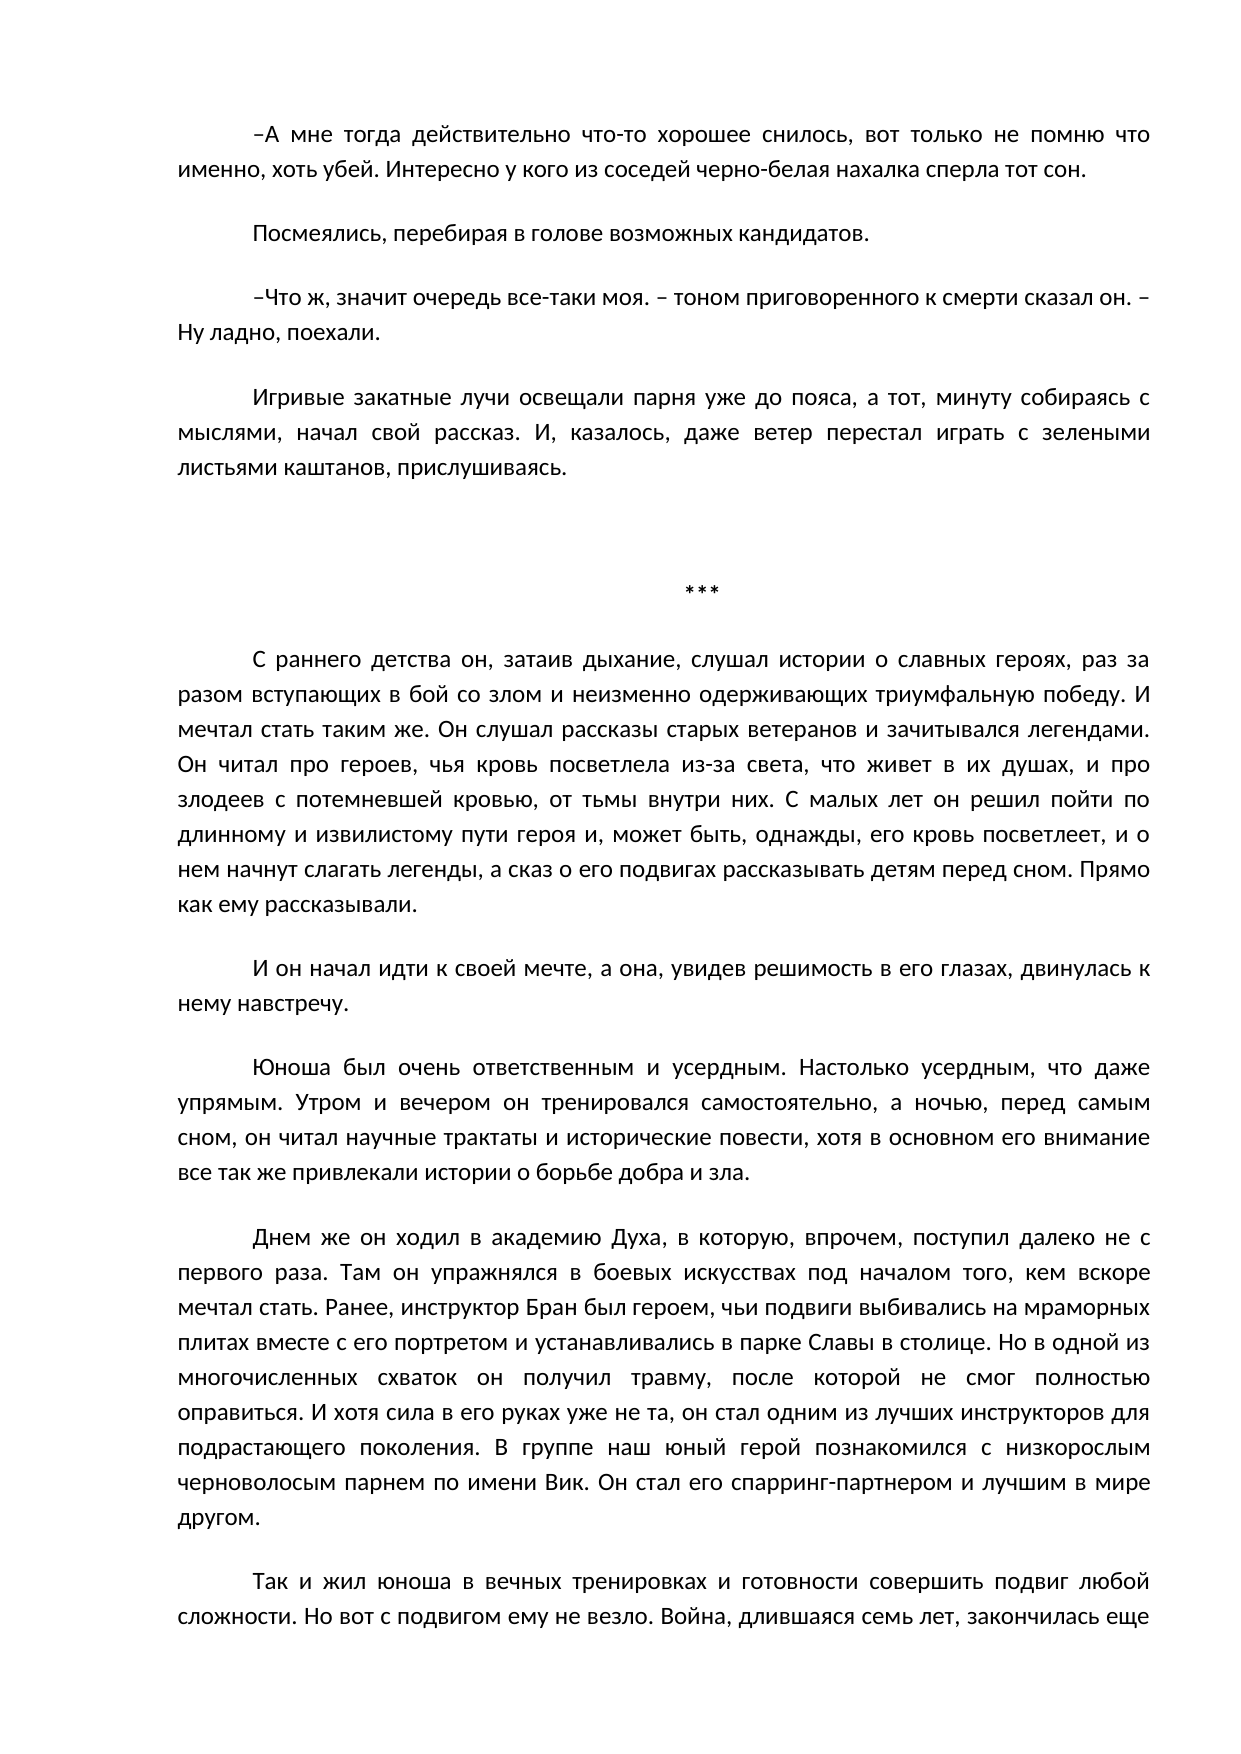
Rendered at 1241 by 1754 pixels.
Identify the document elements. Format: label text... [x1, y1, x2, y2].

text Юноша был очень ответственным и усердным. Настолько усердным, что даже упрямым. Утром и вечером он тренировался самостоятельно, а ночью, перед самым сном, он читал научные трактаты и исторические повести, хотя в основном его внимание все так же привлекали истории о борьбе добра и зла. [177, 1051, 1152, 1187]
text Игривые закатные лучи освещали парня уже до пояса, а тот, минуту собираясь с мыслями, начал свой рассказ. И, казалось, даже ветер перестал играть с зелеными листьями каштанов, прислушиваясь. [177, 381, 1152, 481]
text *** [177, 579, 1152, 609]
text С раннего детства он, затаив дыхание, слушал истории о славных героях, раз за разом вступающих в бой со злом и неизменно одерживающих триумфальную победу. И мечтал стать таким же. Он слушал рассказы старых ветеранов и зачитывался легендами. Он читал про героев, чья кровь посветлела из-за света, что живет в их душах, и про злодеев с потемневшей кровью, от тьмы внутри них. С малых лет он решил пойти по длинному и извилистому пути героя и, может быть, однажды, его кровь посветлеет, и о нем начнут слагать легенды, а сказ о его подвигах рассказывать детям перед сном. Прямо как ему рассказывали. [177, 643, 1152, 919]
text –А мне тогда действительно что-то хорошее снилось, вот только не помню что именно, хоть убей. Интересно у кого из соседей черно-белая нахалка сперла тот сон. [177, 118, 1152, 184]
text –Что ж, значит очередь все-таки моя. – тоном приговоренного к смерти сказал он. – Ну ладно, поехали. [177, 281, 1152, 347]
text Посмеялись, перебирая в голове возможных кандидатов. [177, 217, 1152, 248]
text Днем же он ходил в академию Духа, в которую, впрочем, поступил далеко не с первого раза. Там он упражнялся в боевых искусствах под началом того, кем вскоре мечтал стать. Ранее, инструктор Бран был героем, чьи подвиги выбивались на мраморных плитах вместе с его портретом и устанавливались в парке Славы в столице. Но в одной из многочисленных схваток он получил травму, после которой не смог полностью оправиться. И хотя сила в его руках уже не та, он стал одним из лучших инструкторов для подрастающего поколения. В группе наш юный герой познакомился с низкорослым черноволосым парнем по имени Вик. Он стал его спарринг-партнером и лучшим в мире другом. [177, 1221, 1152, 1531]
text И он начал идти к своей мечте, а она, увидев решимость в его глазах, двинулась к нему навстречу. [177, 952, 1152, 1018]
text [177, 1565, 1152, 1630]
